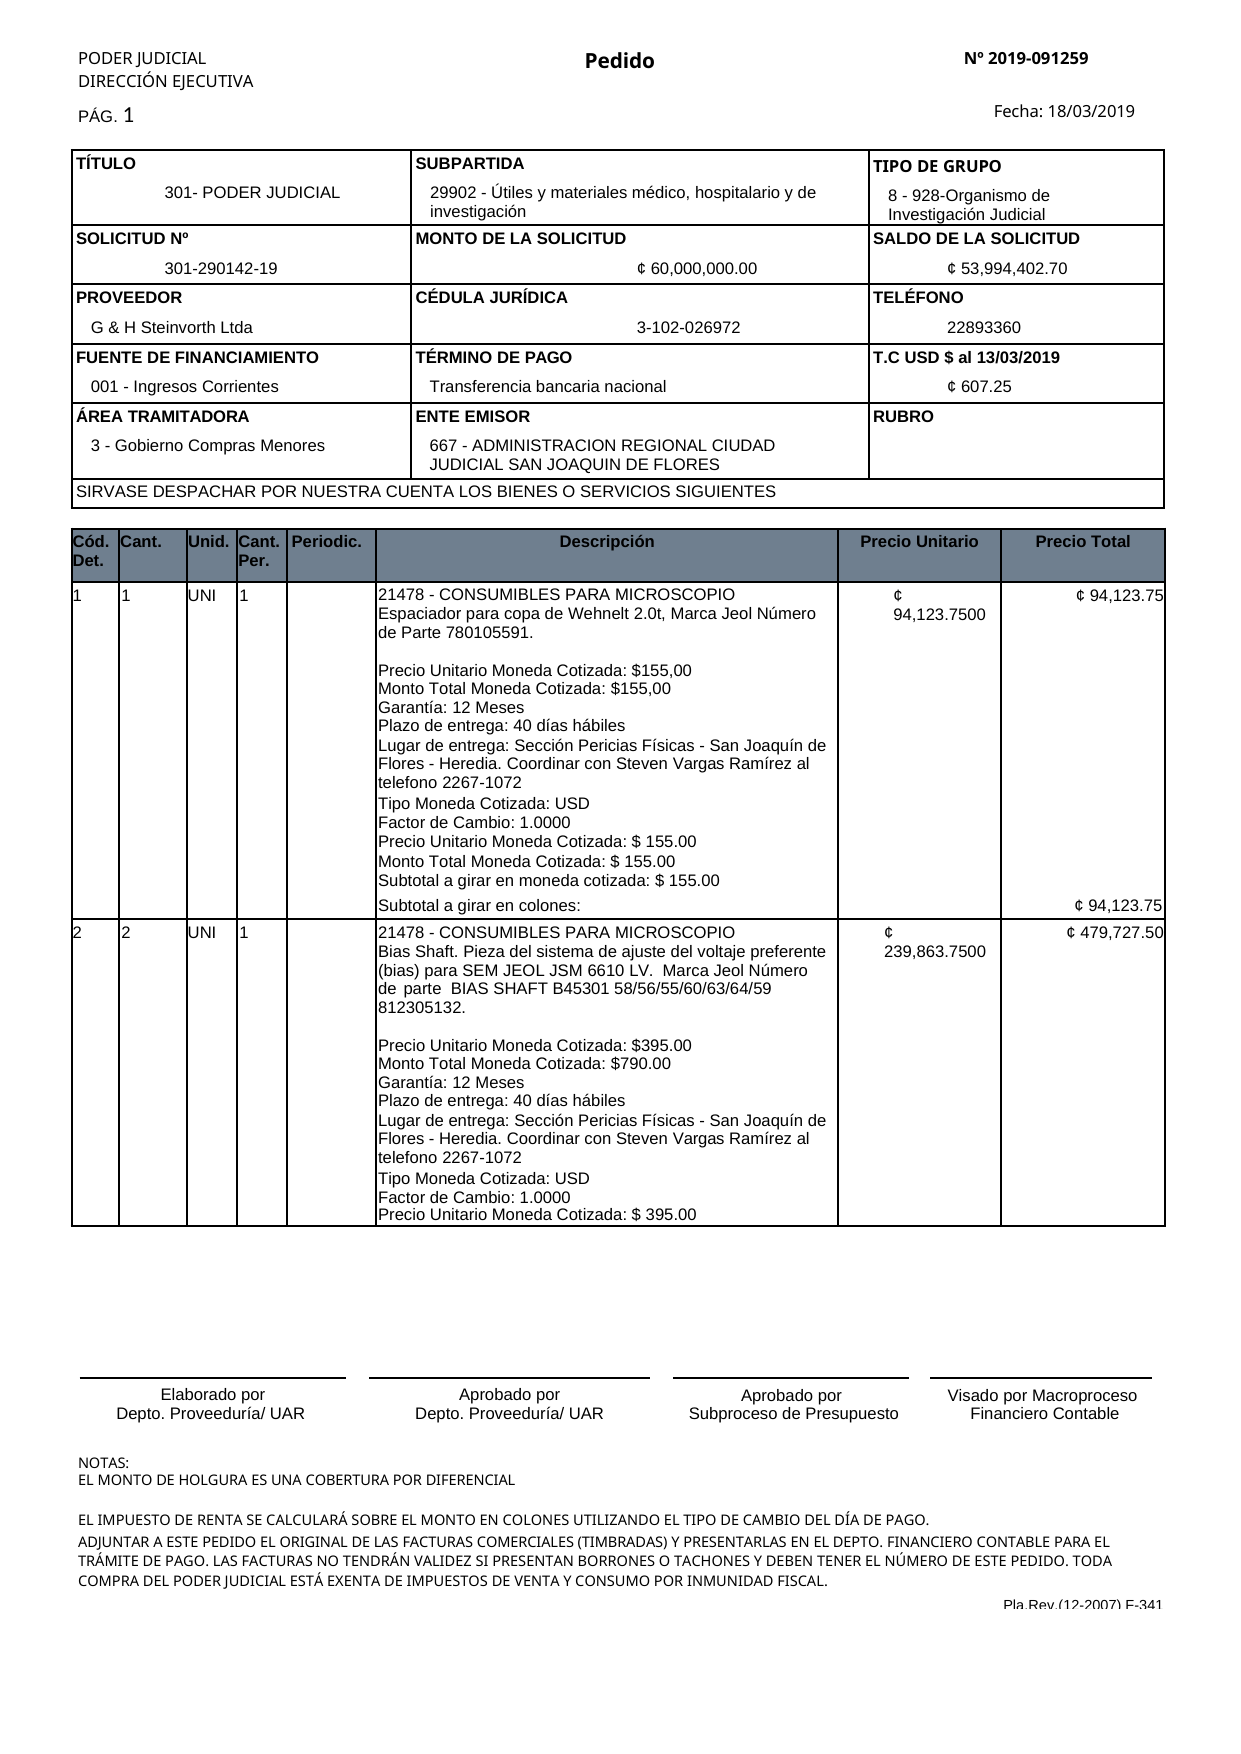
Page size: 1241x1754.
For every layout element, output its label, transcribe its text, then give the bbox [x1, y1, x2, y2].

table_cell SALDO DE LA SOLICITUD ¢ 53,994,402.70 [870, 226, 1163, 283]
table_cell UNI [188, 583, 236, 918]
table_cell ¢ 94,123.75 ¢ 94,123.75 [1002, 583, 1164, 918]
table_cell ENTE EMISOR 667 - ADMINISTRACION REGIONAL CIUDAD JUDICIAL SAN JOAQUIN DE FLORES [412, 404, 868, 477]
table_cell SIRVASE DESPACHAR POR NUESTRA CUENTA LOS BIENES O SERVICIOS SIGUIENTES [73, 480, 1163, 507]
table_cell TÉRMINO DE PAGO Transferencia bancaria nacional [412, 345, 868, 402]
table_header Cant. Per. [238, 530, 286, 581]
table_cell TELÉFONO 22893360 [870, 285, 1163, 343]
table_cell [288, 583, 375, 918]
table_cell 1 [120, 583, 186, 918]
table_cell RUBRO [870, 404, 1163, 477]
table_cell ¢ 239,863.7500 [839, 920, 1000, 1224]
table_cell 21478 - CONSUMIBLES PARA MICROSCOPIO Bias Shaft. Pieza del sistema de ajuste del voltaje preferente (bias) para SEM JEOL JSM 6610 LV. Marca Jeol Número de parte BIAS SHAFT B45301 58/56/55/60/63/64/59 812305132. Precio Unitario Moneda Cotizada: $395.00 Monto Total Moneda Cotizada: $790.00 Garantía: 12 Meses Plazo de entrega: 40 días hábiles Lugar de entrega: Sección Pericias Físicas - San Joaquín de Flores - Heredia. Coordinar con Steven Vargas Ramírez al telefono 2267-1072 Tipo Moneda Cotizada: USD Factor de Cambio: 1.0000 Precio Unitario Moneda Cotizada: $ 395.00 [377, 920, 837, 1224]
table_cell SOLICITUD Nº 301-290142-19 [73, 226, 410, 283]
table_header Precio Unitario [839, 530, 1000, 581]
table_cell PROVEEDOR G & H Steinvorth Ltda [73, 285, 410, 343]
table_header SUBPARTIDA 29902 - Útiles y materiales médico, hospitalario y de investigación [412, 151, 868, 224]
table_cell 1 [238, 920, 286, 1224]
table_cell [288, 920, 375, 1224]
table_cell T.C USD $ al 13/03/2019 ¢ 607.25 [870, 345, 1163, 402]
table_cell 21478 - CONSUMIBLES PARA MICROSCOPIO Espaciador para copa de Wehnelt 2.0t, Marca Jeol Número de Parte 780105591. Precio Unitario Moneda Cotizada: $155,00 Monto Total Moneda Cotizada: $155,00 Garantía: 12 Meses Plazo de entrega: 40 días hábiles Lugar de entrega: Sección Pericias Físicas - San Joaquín de Flores - Heredia. Coordinar con Steven Vargas Ramírez al telefono 2267-1072 Tipo Moneda Cotizada: USD Factor de Cambio: 1.0000 Precio Unitario Moneda Cotizada: $ 155.00 Monto Total Moneda Cotizada: $ 155.00 Subtotal a girar en moneda cotizada: $ 155.00 Subtotal a girar en colones: [377, 583, 837, 918]
table_cell CÉDULA JURÍDICA 3-102-026972 [412, 285, 868, 343]
table_header Periodic. [288, 530, 375, 581]
table_header Descripción [377, 530, 837, 581]
table_cell ¢ 479,727.50 [1002, 920, 1164, 1224]
table_cell ÁREA TRAMITADORA 3 - Gobierno Compras Menores [73, 404, 410, 477]
table_header Cant. [120, 530, 186, 581]
table_cell 2 [120, 920, 186, 1224]
table_cell 1 [238, 583, 286, 918]
table_header Precio Total [1002, 530, 1164, 581]
table_header Cód. Det. [73, 530, 118, 581]
table_cell MONTO DE LA SOLICITUD ¢ 60,000,000.00 [412, 226, 868, 283]
table_cell UNI [188, 920, 236, 1224]
table_cell ¢ 94,123.7500 [839, 583, 1000, 918]
table_cell 1 [73, 583, 118, 918]
table_header TIPO DE GRUPO 8 - 928-Organismo de Investigación Judicial [870, 151, 1163, 224]
table_header Unid. [188, 530, 236, 581]
table_header TÍTULO 301- PODER JUDICIAL [73, 151, 410, 224]
table_cell FUENTE DE FINANCIAMIENTO 001 - Ingresos Corrientes [73, 345, 410, 402]
table_cell 2 [73, 920, 118, 1224]
